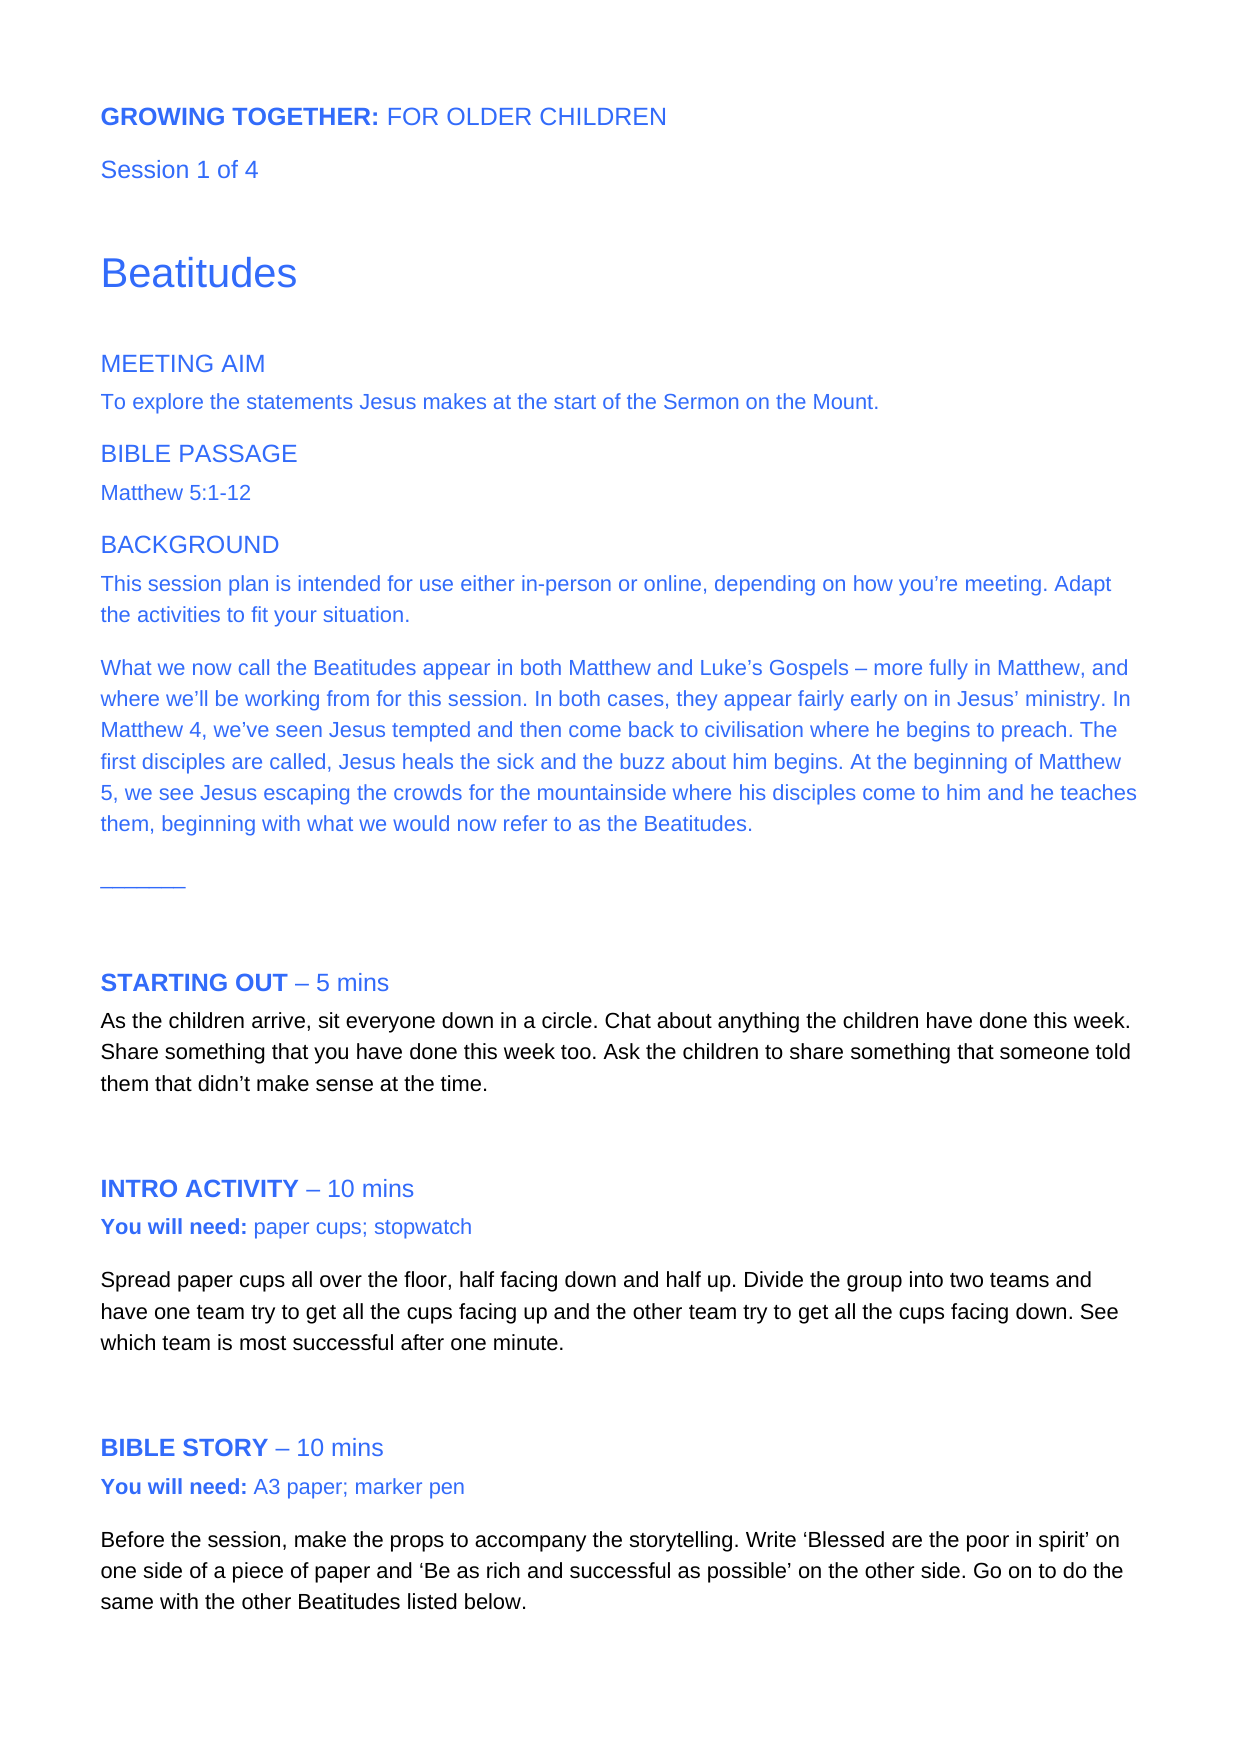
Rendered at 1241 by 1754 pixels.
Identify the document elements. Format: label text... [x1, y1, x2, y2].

text To explore the statements Jesus makes at the start of the Sermon on the Mount. [100, 385, 1140, 416]
subtitle MEETING AIM [100, 347, 1140, 378]
subtitle INTRO ACTIVITY – 10 mins [100, 1172, 1140, 1203]
text Spread paper cups all over the floor, half facing down and half up. Divide the group into two teams and have one team try to get all the cups facing up and the other team try to get all the cups facing down. See which team is most successful after one minute. [100, 1263, 1140, 1357]
text What we now call the Beatitudes appear in both Matthew and Luke’s Gospels – more fully in Matthew, and where we’ll be working from for this session. In both cases, they appear fairly early on in Jesus’ ministry. In Matthew 4, we’ve seen Jesus tempted and then come back to civilisation where he begins to preach. The first disciples are called, Jesus heals the sick and the buzz about him begins. At the beginning of Matthew 5, we see Jesus escaping the crowds for the mountainside where his disciples come to him and he teaches them, beginning with what we would now refer to as the Beatitudes. [100, 650, 1140, 838]
text This session plan is intended for use either in-person or online, depending on how you’re meeting. Adapt the activities to fit your situation. [100, 566, 1140, 628]
text As the children arrive, sit everyone down in a circle. Chat about anything the children have done this week. Share something that you have done this week too. Ask the children to share something that someone told them that didn’t make sense at the time. [100, 1003, 1140, 1097]
text You will need: paper cups; stopwatch [100, 1210, 1140, 1241]
text _______ [100, 860, 1140, 891]
text Before the session, make the props to accompany the storytelling. Write ‘Blessed are the poor in spirit’ on one side of a piece of paper and ‘Be as rich and successful as possible’ on the other side. Go on to do the same with the other Beatitudes listed below. [100, 1522, 1140, 1616]
text You will need: A3 paper; marker pen [100, 1469, 1140, 1500]
subtitle BIBLE PASSAGE [100, 438, 1140, 469]
subtitle STARTING OUT – 5 mins [100, 966, 1140, 997]
subtitle BACKGROUND [100, 528, 1140, 560]
text Session 1 of 4 [100, 153, 1140, 185]
subtitle BIBLE STORY – 10 mins [100, 1432, 1140, 1463]
text Matthew 5:1-12 [100, 475, 1140, 507]
text GROWING TOGETHER: FOR OLDER CHILDREN [100, 100, 1140, 132]
subtitle Beatitudes [100, 263, 1140, 294]
